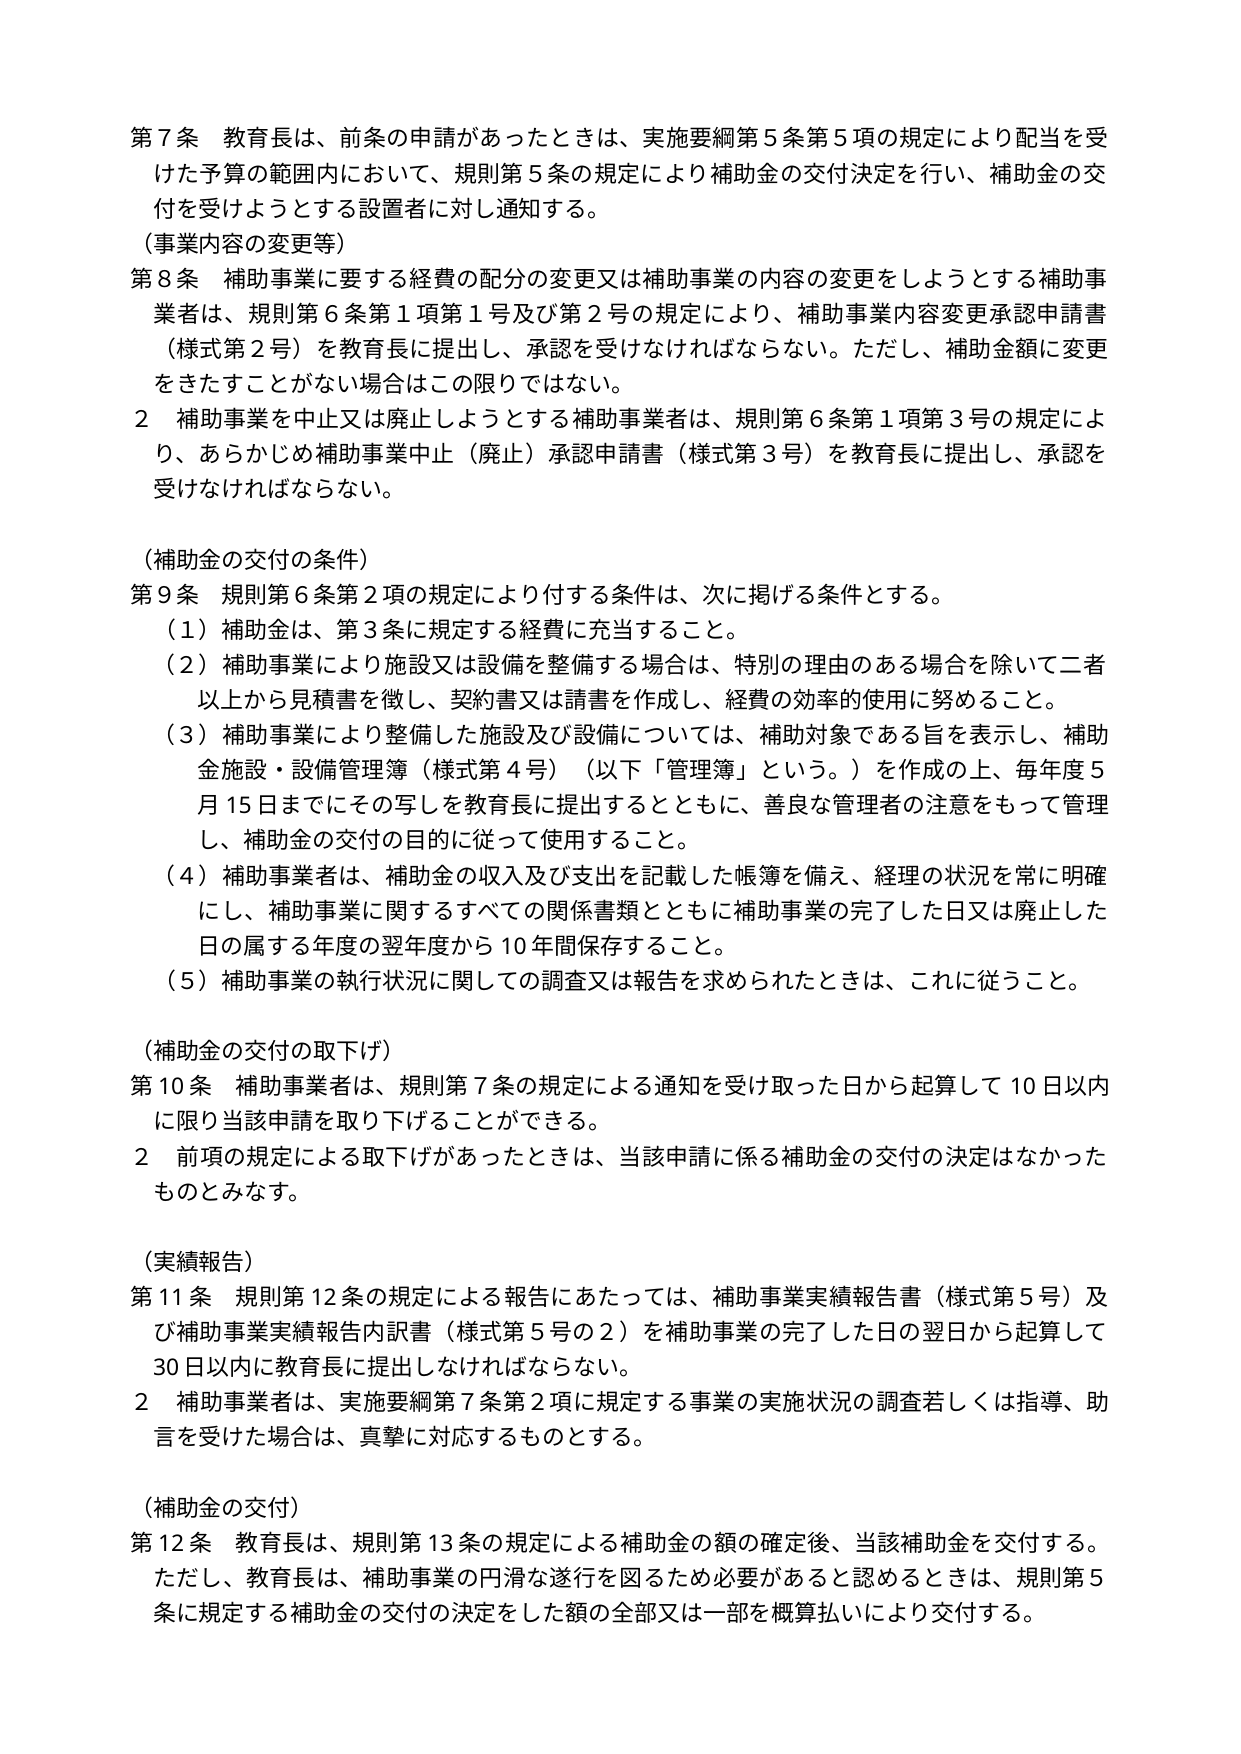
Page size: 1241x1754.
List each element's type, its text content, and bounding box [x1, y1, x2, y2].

text （補助金の交付の取下げ） [130, 1032, 1110, 1067]
text ２ 補助事業を中止又は廃止しようとする補助事業者は、規則第６条第１項第３号の規定により、あらかじめ補助事業中止（廃止）承認申請書（様式第３号）を教育長に提出し、承認を受けなければならない。 [130, 400, 1110, 506]
text ２ 補助事業者は、実施要綱第７条第２項に規定する事業の実施状況の調査若しくは指導、助言を受けた場合は、真摯に対応するものとする。 [130, 1383, 1110, 1453]
text 第９条 規則第６条第２項の規定により付する条件は、次に掲げる条件とする。 [130, 576, 1110, 611]
text （補助金の交付） [130, 1488, 1110, 1523]
text （１）補助金は、第３条に規定する経費に充当すること。 [130, 611, 1110, 646]
text ２ 前項の規定による取下げがあったときは、当該申請に係る補助金の交付の決定はなかったものとみなす。 [130, 1137, 1110, 1208]
text （事業内容の変更等） [130, 225, 1110, 260]
text 第12条 教育長は、規則第13条の規定による補助金の額の確定後、当該補助金を交付する。ただし、教育長は、補助事業の円滑な遂行を図るため必要があると認めるときは、規則第５条に規定する補助金の交付の決定をした額の全部又は一部を概算払いにより交付する。 [130, 1523, 1110, 1629]
text （３）補助事業により整備した施設及び設備については、補助対象である旨を表示し、補助金施設・設備管理簿（様式第４号）（以下「管理簿」という。）を作成の上、毎年度５月15日までにその写しを教育長に提出するとともに、善良な管理者の注意をもって管理し、補助金の交付の目的に従って使用すること。 [152, 716, 1110, 857]
text （５）補助事業の執行状況に関しての調査又は報告を求められたときは、これに従うこと。 [130, 962, 1110, 997]
text （実績報告） [130, 1243, 1110, 1278]
text （４）補助事業者は、補助金の収入及び支出を記載した帳簿を備え、経理の状況を常に明確にし、補助事業に関するすべての関係書類とともに補助事業の完了した日又は廃止した日の属する年度の翌年度から10年間保存すること。 [152, 857, 1110, 962]
text 第11条 規則第12条の規定による報告にあたっては、補助事業実績報告書（様式第５号）及び補助事業実績報告内訳書（様式第５号の２）を補助事業の完了した日の翌日から起算して30日以内に教育長に提出しなければならない。 [130, 1278, 1110, 1383]
text 第７条 教育長は、前条の申請があったときは、実施要綱第５条第５項の規定により配当を受けた予算の範囲内において、規則第５条の規定により補助金の交付決定を行い、補助金の交付を受けようとする設置者に対し通知する。 [130, 119, 1110, 225]
text 第10条 補助事業者は、規則第７条の規定による通知を受け取った日から起算して10日以内に限り当該申請を取り下げることができる。 [130, 1067, 1110, 1137]
text 第８条 補助事業に要する経費の配分の変更又は補助事業の内容の変更をしようとする補助事業者は、規則第６条第１項第１号及び第２号の規定により、補助事業内容変更承認申請書（様式第２号）を教育長に提出し、承認を受けなければならない。ただし、補助金額に変更をきたすことがない場合はこの限りではない。 [130, 260, 1110, 400]
text （２）補助事業により施設又は設備を整備する場合は、特別の理由のある場合を除いて二者以上から見積書を徴し、契約書又は請書を作成し、経費の効率的使用に努めること。 [152, 646, 1110, 716]
text （補助金の交付の条件） [130, 541, 1110, 576]
